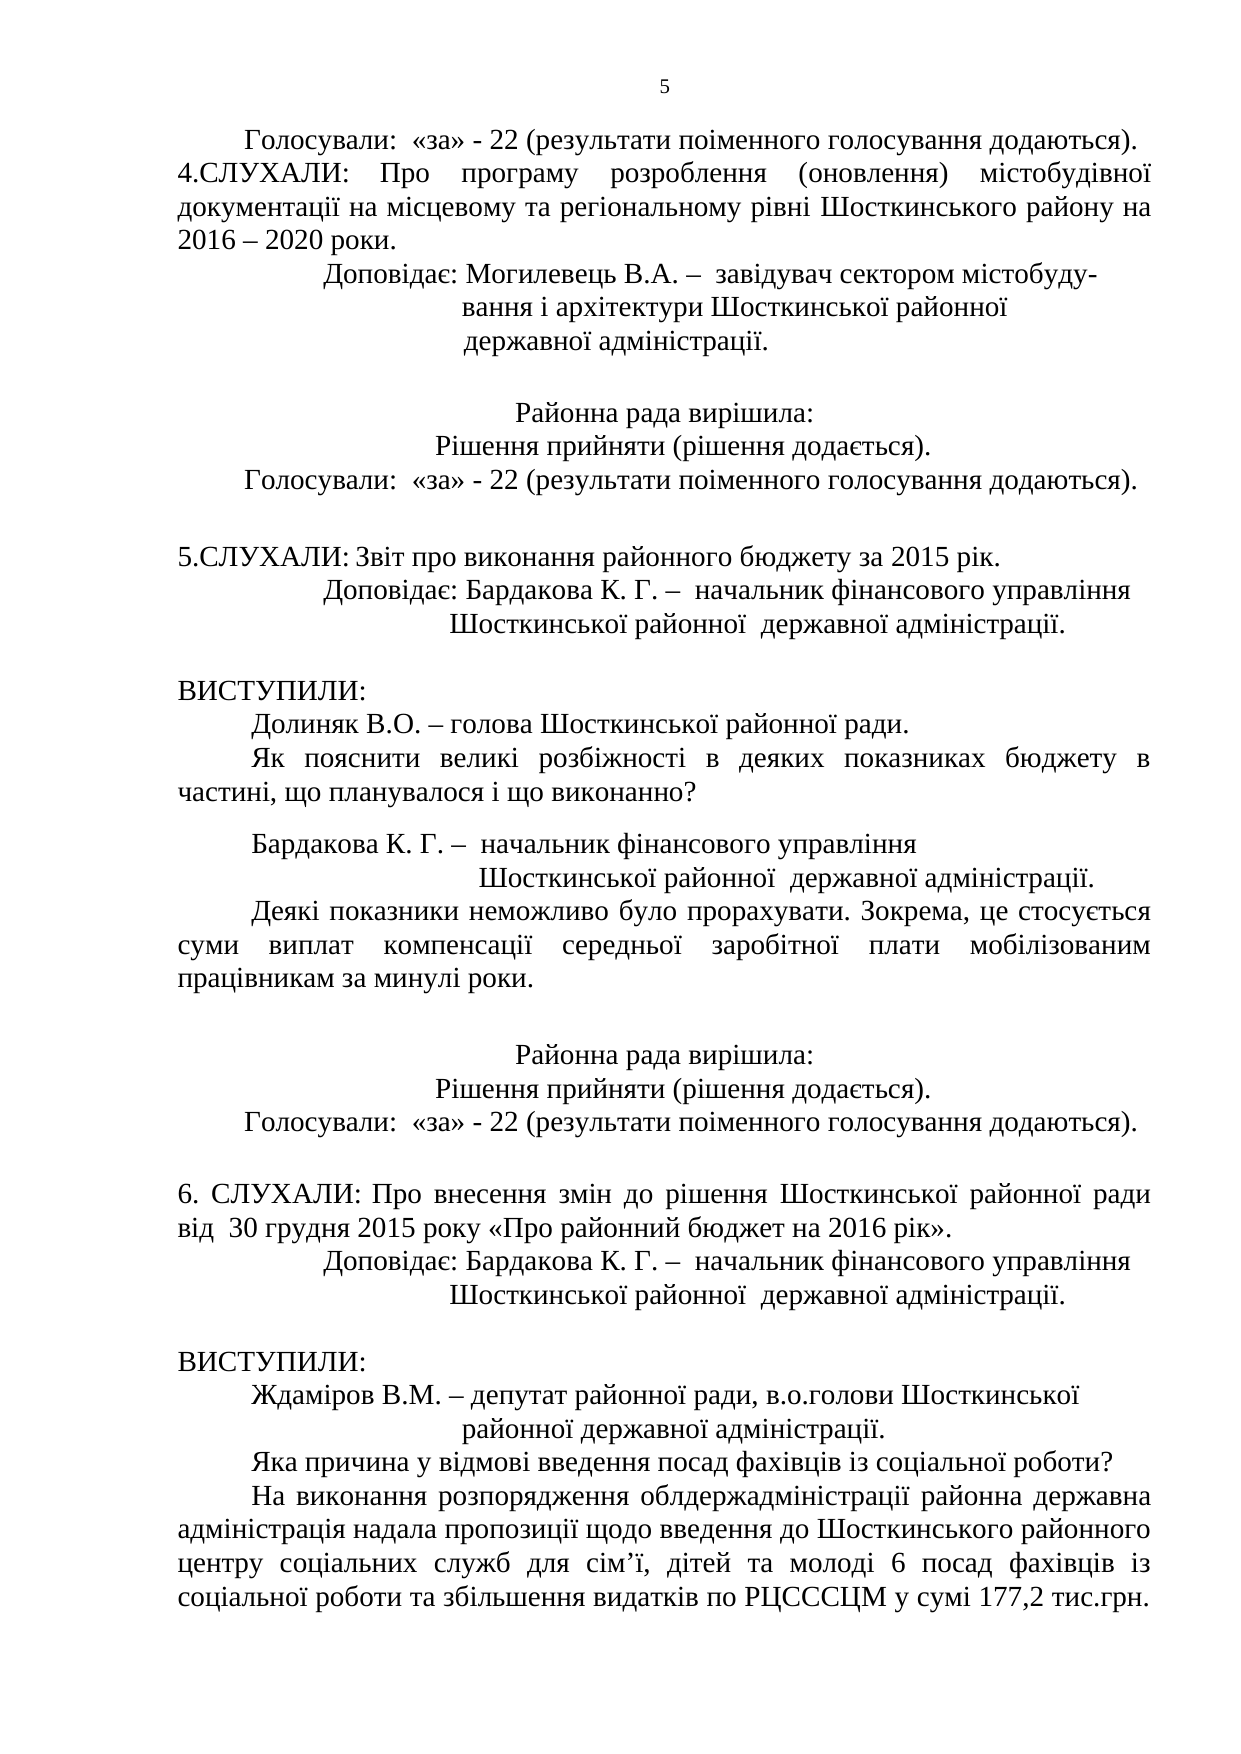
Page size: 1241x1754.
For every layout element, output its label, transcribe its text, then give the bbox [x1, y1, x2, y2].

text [177, 1478, 1152, 1612]
text Деякі показники неможливо було прорахувати. Зокрема, це стосується суми виплат компенсації середньої заробітної плати мобілізованим працівникам за минулі роки. [177, 893, 1152, 994]
text Шосткинської районної державної адміністрації. [252, 860, 1152, 893]
text Як пояснити великі розбіжності в деяких показниках бюджету в частині, що планувалося і що виконанно? [177, 740, 1152, 807]
text Районна рада вирішила: [177, 1037, 1152, 1071]
text районної державної адміністрації. [177, 1411, 1152, 1444]
text Доповідає: Бардакова К. Г. – начальник фінансового управління [177, 572, 1152, 606]
text Шосткинської районної державної адміністрації. [252, 1277, 1152, 1310]
text Долиняк В.О. – голова Шосткинської районної ради. [177, 707, 1152, 740]
text Районна рада вирішила: [177, 395, 1152, 428]
text Голосували: «за» - 22 (результати поіменного голосування додаються). [215, 462, 1152, 496]
text вання і архітектури Шосткинської районної [177, 289, 1152, 323]
text 4.СЛУХАЛИ: Про програму розроблення (оновлення) містобудівної документації на місцевому та регіональному рівні Шосткинського району на 2016 – 2020 роки. [177, 155, 1152, 256]
text державної адміністрації. [252, 323, 1152, 357]
text Яка причина у відмові введення посад фахівців із соціальної роботи? [177, 1444, 1152, 1478]
text Рішення прийняти (рішення додається). [215, 428, 1152, 462]
text 5.СЛУХАЛИ: Звіт про виконання районного бюджету за 2015 рік. [177, 539, 1152, 572]
text Доповідає: Бардакова К. Г. – начальник фінансового управління [177, 1243, 1152, 1277]
text Голосували: «за» - 22 (результати поіменного голосування додаються). [215, 122, 1152, 155]
text Шосткинської районної державної адміністрації. [252, 606, 1152, 639]
text ВИСТУПИЛИ: [177, 1344, 1152, 1377]
text ВИСТУПИЛИ: [177, 673, 1152, 707]
text Ждаміров В.М. – депутат районної ради, в.о.голови Шосткинської [177, 1377, 1152, 1411]
text Голосували: «за» - 22 (результати поіменного голосування додаються). [215, 1104, 1152, 1138]
text 6. СЛУХАЛИ: Про внесення змін до рішення Шосткинської районної ради від 30 грудня 2015 року «Про районний бюджет на 2016 рік». [177, 1176, 1152, 1243]
text Бардакова К. Г. – начальник фінансового управління [177, 826, 1152, 860]
text Доповідає: Могилевець В.А. – завідувач сектором містобуду- [177, 256, 1152, 289]
text Рішення прийняти (рішення додається). [215, 1071, 1152, 1104]
